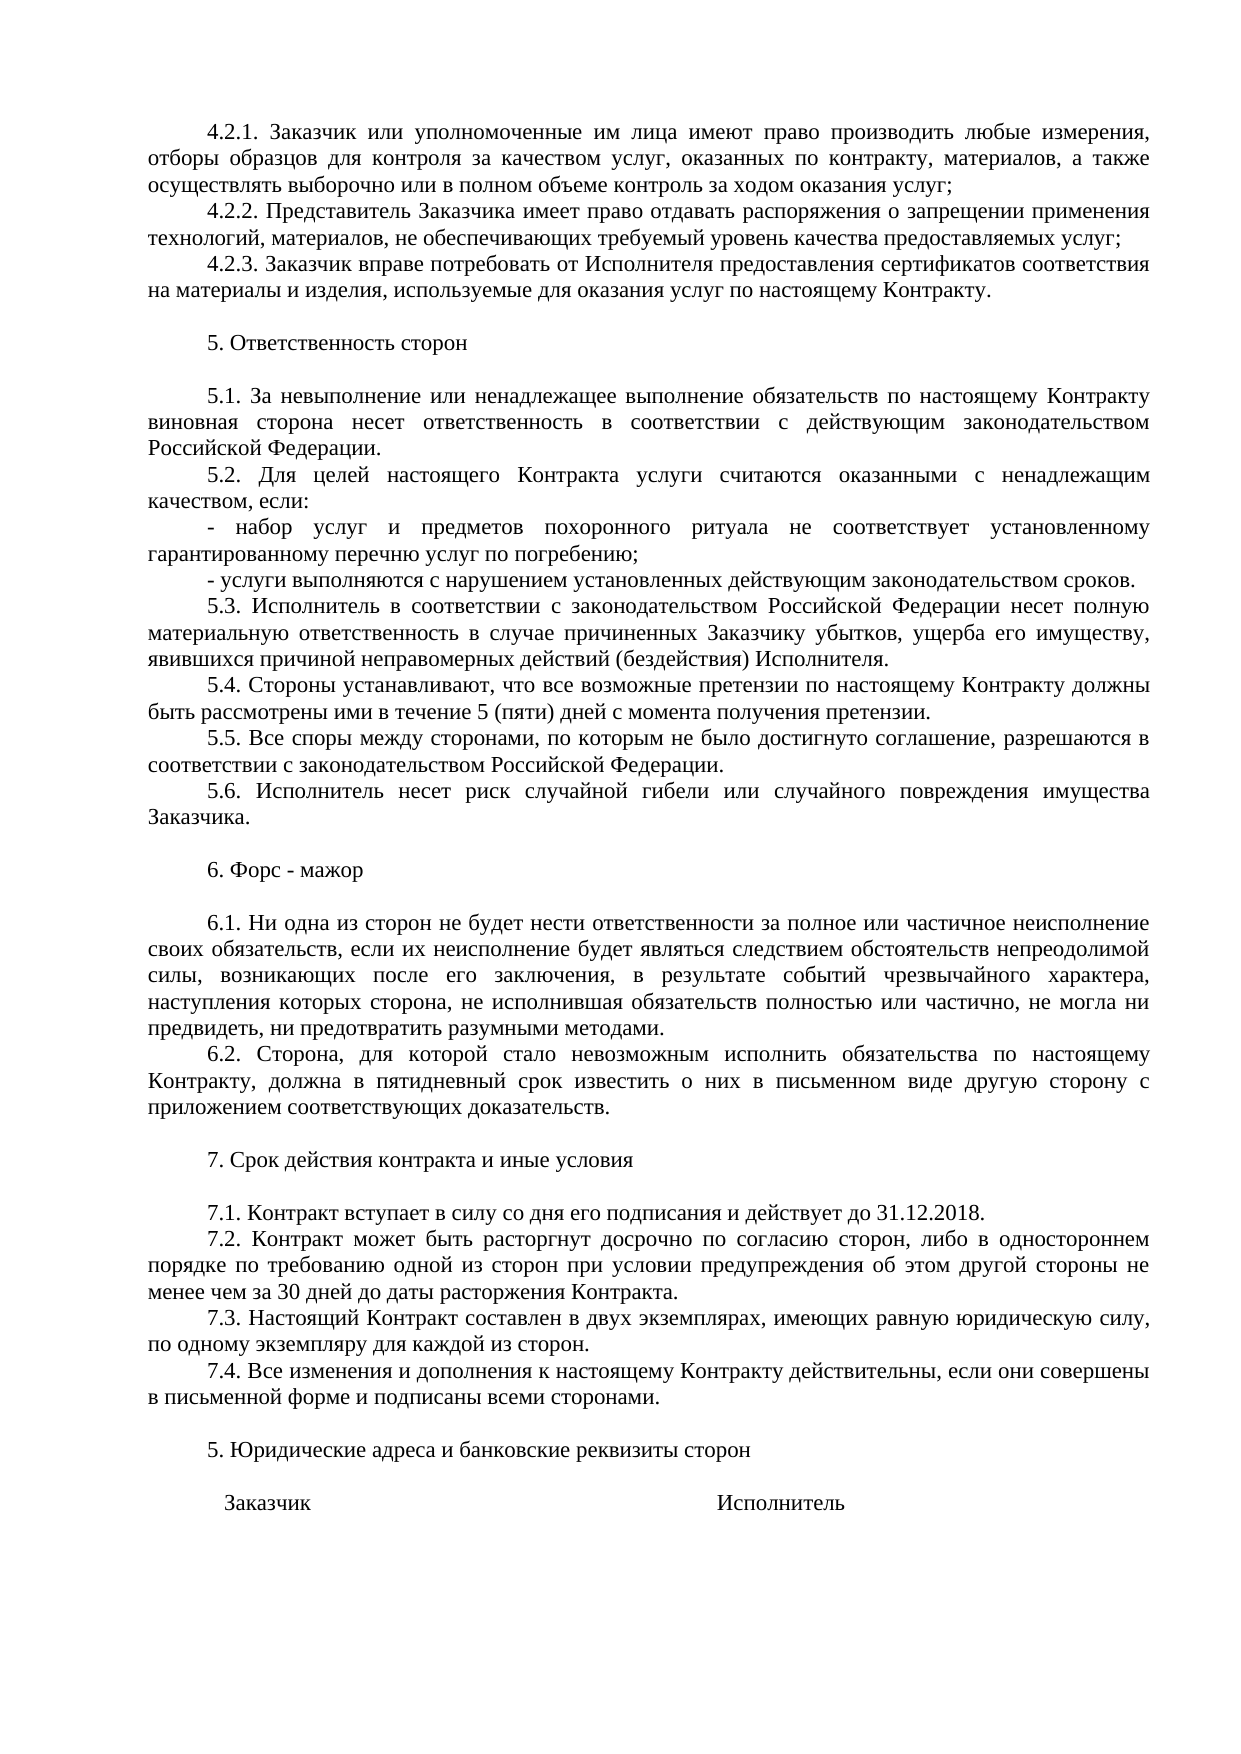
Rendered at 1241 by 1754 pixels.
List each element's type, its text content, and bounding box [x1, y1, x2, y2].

text 7.1. Контракт вступает в силу со дня его подписания и действует до 31.12.2018. [148, 1199, 1152, 1225]
text 4.2.1. Заказчик или уполномоченные им лица имеют право производить любые измерения, отборы образцов для контроля за качеством услуг, оказанных по контракту, материалов, а также осуществлять выборочно или в полном объеме контроль за ходом оказания услуг; [148, 118, 1152, 197]
text 6.1. Ни одна из сторон не будет нести ответственности за полное или частичное неисполнение своих обязательств, если их неисполнение будет являться следствием обстоятельств непреодолимой силы, возникающих после его заключения, в результате событий чрезвычайного характера, наступления которых сторона, не исполнившая обязательств полностью или частично, не могла ни предвидеть, ни предотвратить разумными методами. [148, 909, 1152, 1041]
text 7.3. Настоящий Контракт составлен в двух экземплярах, имеющих равную юридическую силу, по одному экземпляру для каждой из сторон. [148, 1304, 1152, 1357]
text 7.4. Все изменения и дополнения к настоящему Контракту действительны, если они совершены в письменной форме и подписаны всеми сторонами. [148, 1357, 1152, 1409]
text 5.5. Все споры между сторонами, по которым не было достигнуто соглашение, разрешаются в соответствии с законодательством Российской Федерации. [148, 724, 1152, 777]
text 7. Срок действия контракта и иные условия [148, 1146, 1152, 1172]
text 6. Форс - мажор [148, 856, 1152, 882]
text 4.2.3. Заказчик вправе потребовать от Исполнителя предоставления сертификатов соответствия на материалы и изделия, используемые для оказания услуг по настоящему Контракту. [148, 250, 1152, 303]
text 6.2. Сторона, для которой стало невозможным исполнить обязательства по настоящему Контракту, должна в пятидневный срок известить о них в письменном виде другую сторону с приложением соответствующих доказательств. [148, 1041, 1152, 1119]
text 5. Юридические адреса и банковские реквизиты сторон [148, 1436, 1152, 1462]
text 5. Ответственность сторон [148, 329, 1152, 355]
text 4.2.2. Представитель Заказчика имеет право отдавать распоряжения о запрещении применения технологий, материалов, не обеспечивающих требуемый уровень качества предоставляемых услуг; [148, 197, 1152, 250]
text - услуги выполняются с нарушением установленных действующим законодательством сроков. [148, 566, 1152, 592]
text Заказчик Исполнитель [148, 1488, 1152, 1515]
text 7.2. Контракт может быть расторгнут досрочно по согласию сторон, либо в одностороннем порядке по требованию одной из сторон при условии предупреждения об этом другой стороны не менее чем за 30 дней до даты расторжения Контракта. [148, 1225, 1152, 1304]
text 5.2. Для целей настоящего Контракта услуги считаются оказанными с ненадлежащим качеством, если: [148, 461, 1152, 513]
text 5.1. За невыполнение или ненадлежащее выполнение обязательств по настоящему Контракту виновная сторона несет ответственность в соответствии с действующим законодательством Российской Федерации. [148, 382, 1152, 461]
text 5.4. Стороны устанавливают, что все возможные претензии по настоящему Контракту должны быть рассмотрены ими в течение 5 (пяти) дней с момента получения претензии. [148, 672, 1152, 724]
text 5.6. Исполнитель несет риск случайной гибели или случайного повреждения имущества Заказчика. [148, 777, 1152, 830]
text 5.3. Исполнитель в соответствии с законодательством Российской Федерации несет полную материальную ответственность в случае причиненных Заказчику убытков, ущерба его имуществу, явившихся причиной неправомерных действий (бездействия) Исполнителя. [148, 592, 1152, 672]
text - набор услуг и предметов похоронного ритуала не соответствует установленному гарантированному перечню услуг по погребению; [148, 513, 1152, 566]
